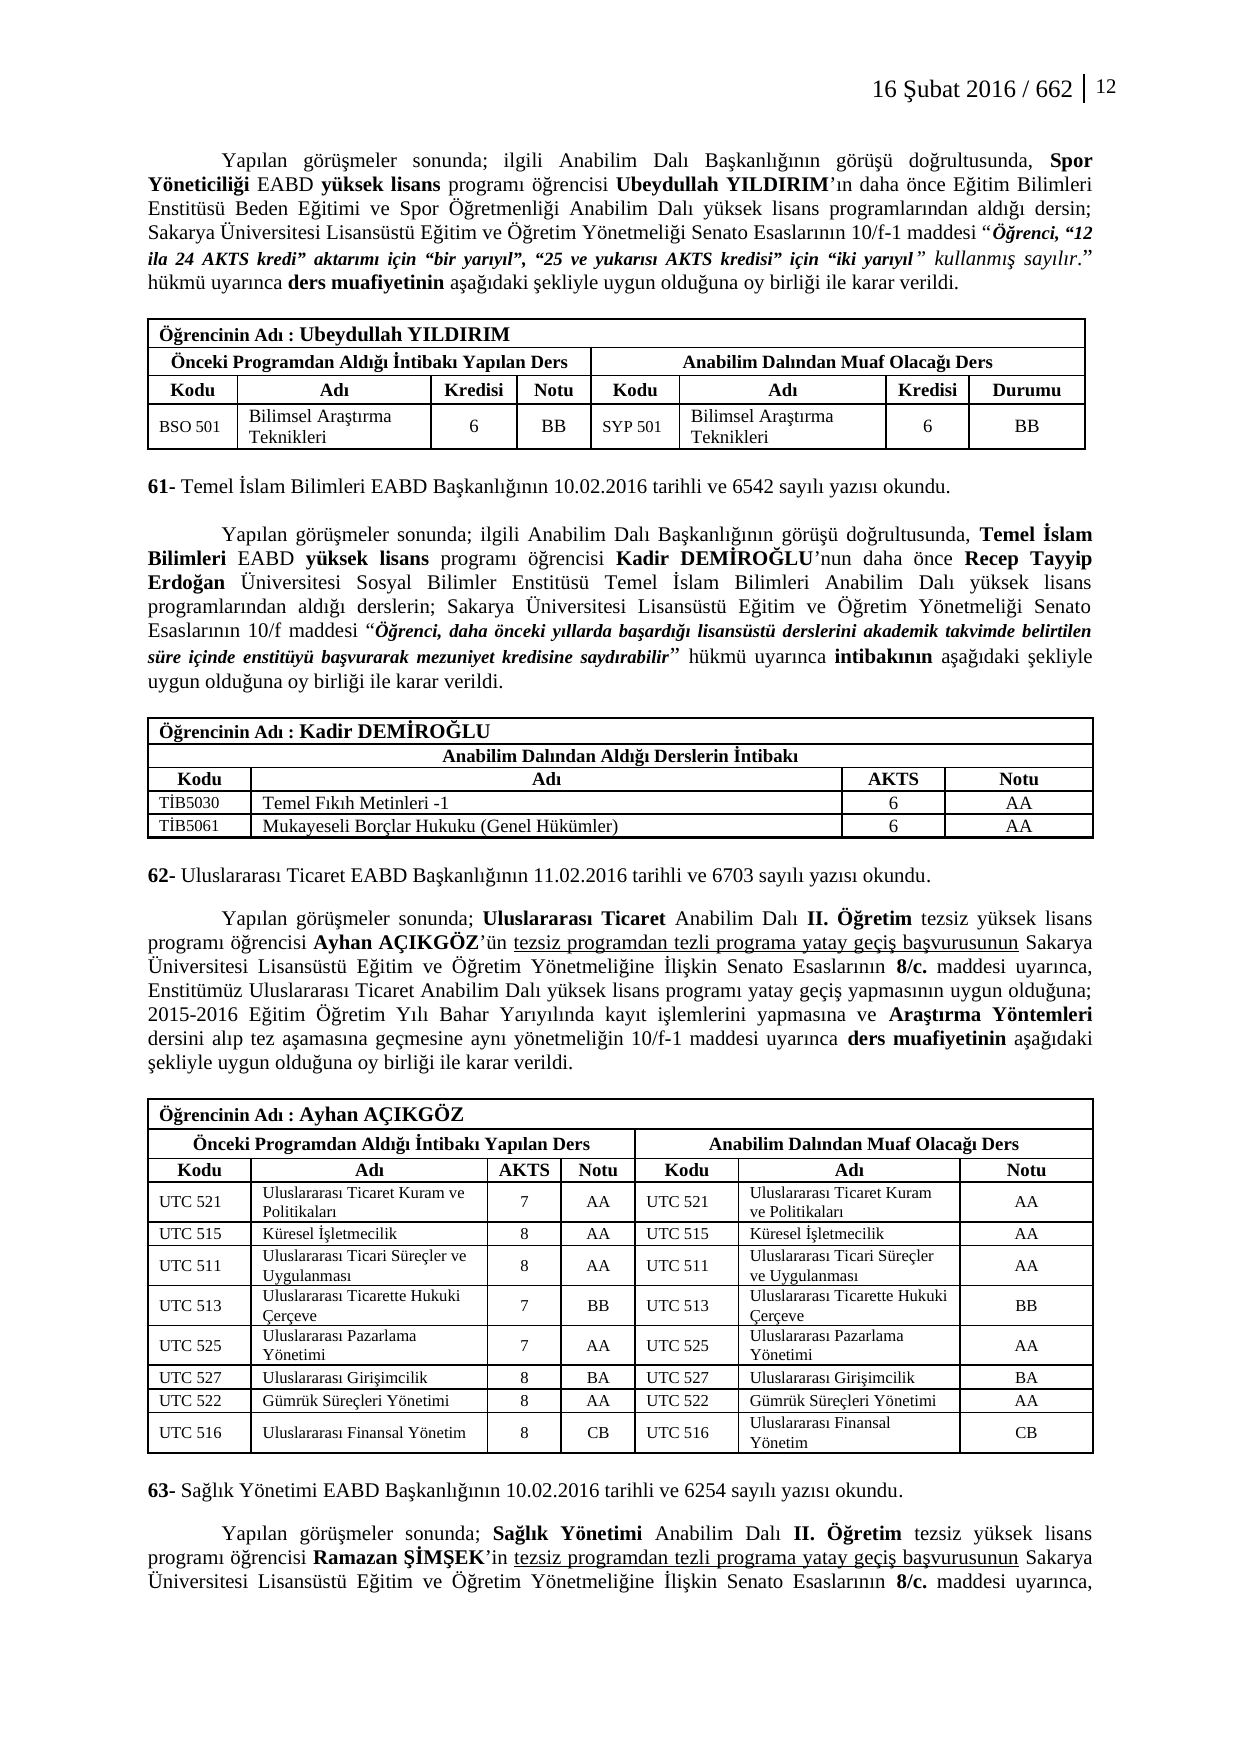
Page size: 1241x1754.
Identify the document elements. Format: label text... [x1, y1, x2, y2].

table_cell BB [562, 1286, 634, 1324]
table_cell Kredisi [432, 376, 516, 403]
table_cell Anabilim Dalından Muaf Olacağı Ders [636, 1130, 1092, 1157]
table_cell BB [518, 405, 590, 448]
table_cell Adı [739, 1159, 959, 1181]
table_cell AA [961, 1326, 1092, 1364]
table_cell Uluslararası Ticaret Kuram ve Politikaları [739, 1183, 959, 1221]
table_cell AA [946, 815, 1092, 836]
table_cell CB [961, 1413, 1092, 1452]
table_cell Önceki Programdan Aldığı İntibakı Yapılan Ders [149, 348, 590, 375]
table_cell Bilimsel Araştırma Teknikleri [238, 405, 430, 448]
table_cell Kodu [149, 376, 237, 403]
table_cell Küresel İşletmecilik [739, 1223, 959, 1245]
table_cell Uluslararası Pazarlama Yönetimi [739, 1326, 959, 1364]
table_cell UTC 522 [149, 1390, 250, 1412]
table_cell 8 [488, 1246, 560, 1284]
table_cell BA [961, 1366, 1092, 1388]
table_cell CB [562, 1413, 634, 1452]
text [148, 1521, 1093, 1593]
table_cell Mukayeseli Borçlar Hukuku (Genel Hükümler) [252, 815, 841, 836]
table_cell AA [562, 1183, 634, 1221]
table_cell 8 [488, 1366, 560, 1388]
table_cell Notu [562, 1159, 634, 1181]
text 61- Temel İslam Bilimleri EABD Başkanlığının 10.02.2016 tarihli ve 6542 sayılı yazısı okundu. [148, 474, 1093, 498]
table_cell Gümrük Süreçleri Yönetimi [739, 1390, 959, 1412]
table_cell UTC 511 [636, 1246, 738, 1284]
table_cell Bilimsel Araştırma Teknikleri [680, 405, 885, 448]
table_cell UTC 525 [149, 1326, 250, 1364]
table_cell Uluslararası Ticarette Hukuki Çerçeve [739, 1286, 959, 1324]
table_cell UTC 516 [636, 1413, 738, 1452]
table_cell Kredisi [887, 376, 968, 403]
table_cell 7 [488, 1326, 560, 1364]
table_cell 6 [887, 405, 968, 448]
table_cell 8 [488, 1223, 560, 1245]
table_cell UTC 525 [636, 1326, 738, 1364]
table_cell Küresel İşletmecilik [252, 1223, 487, 1245]
table_cell Uluslararası Ticari Süreçler ve Uygulanması [739, 1246, 959, 1284]
table_cell BB [970, 405, 1084, 448]
text Yapılan görüşmeler sonunda; ilgili Anabilim Dalı Başkanlığının görüşü doğrultusunda, Temel İslam Bilimleri EABD yüksek lisans programı öğrencisi Kadir DEMİROĞLU’nun daha önce Recep Tayyip Erdoğan Üniversitesi Sosyal Bilimler Enstitüsü Temel İslam Bilimleri Anabilim Dalı yüksek lisans programlarından aldığı derslerin; Sakarya Üniversitesi Lisansüstü Eğitim ve Öğretim Yönetmeliği Senato Esaslarının 10/f maddesi “Öğrenci, daha önceki yıllarda başardığı lisansüstü derslerini akademik takvimde belirtilen süre içinde enstitüyü başvurarak mezuniyet kredisine saydırabilir” hükmü uyarınca intibakının aşağıdaki şekliyle uygun olduğuna oy birliği ile karar verildi. [148, 522, 1093, 693]
table_cell 7 [488, 1286, 560, 1324]
table_cell AA [562, 1223, 634, 1245]
table_cell BSO 501 [149, 405, 237, 448]
table_cell Adı [252, 1159, 487, 1181]
table_cell AA [946, 792, 1092, 813]
table_cell Önceki Programdan Aldığı İntibakı Yapılan Ders [149, 1130, 634, 1157]
table_cell UTC 521 [636, 1183, 738, 1221]
table_cell Notu [518, 376, 590, 403]
table_cell Kodu [149, 768, 250, 790]
table_cell Adı [238, 376, 430, 403]
table_cell UTC 513 [149, 1286, 250, 1324]
table_cell 8 [488, 1390, 560, 1412]
table_cell 6 [843, 792, 944, 813]
table_cell Kodu [592, 376, 679, 403]
table_header Öğrencinin Adı : Ayhan AÇIKGÖZ [149, 1100, 1092, 1128]
table_cell Uluslararası Ticarette Hukuki Çerçeve [252, 1286, 487, 1324]
table_cell Gümrük Süreçleri Yönetimi [252, 1390, 487, 1412]
text 63- Sağlık Yönetimi EABD Başkanlığının 10.02.2016 tarihli ve 6254 sayılı yazısı okundu. [148, 1478, 1093, 1502]
table_cell AKTS [843, 768, 944, 790]
table_cell AA [961, 1183, 1092, 1221]
table_header Öğrencinin Adı : Ubeydullah YILDIRIM [149, 320, 1084, 347]
table_cell 6 [843, 815, 944, 836]
table_cell Kodu [149, 1159, 250, 1181]
table_cell Adı [252, 768, 841, 790]
table_cell 8 [488, 1413, 560, 1452]
table_cell Durumu [970, 376, 1084, 403]
table_cell TİB5030 [149, 792, 250, 813]
table_cell UTC 515 [636, 1223, 738, 1245]
table_cell SYP 501 [592, 405, 679, 448]
table_cell Notu [961, 1159, 1092, 1181]
table_cell AA [961, 1223, 1092, 1245]
table_cell UTC 521 [149, 1183, 250, 1221]
table_cell Uluslararası Girişimcilik [252, 1366, 487, 1388]
table_cell AA [562, 1390, 634, 1412]
table_cell Uluslararası Finansal Yönetim [252, 1413, 487, 1452]
table_cell Uluslararası Ticaret Kuram ve Politikaları [252, 1183, 487, 1221]
table_cell UTC 515 [149, 1223, 250, 1245]
table_cell BA [562, 1366, 634, 1388]
table_cell AA [961, 1246, 1092, 1284]
table_cell UTC 522 [636, 1390, 738, 1412]
table_cell UTC 516 [149, 1413, 250, 1452]
table_cell Uluslararası Ticari Süreçler ve Uygulanması [252, 1246, 487, 1284]
text 62- Uluslararası Ticaret EABD Başkanlığının 11.02.2016 tarihli ve 6703 sayılı yazısı okundu. [148, 863, 1093, 887]
table_cell UTC 513 [636, 1286, 738, 1324]
text Yapılan görüşmeler sonunda; ilgili Anabilim Dalı Başkanlığının görüşü doğrultusunda, Spor Yöneticiliği EABD yüksek lisans programı öğrencisi Ubeydullah YILDIRIM’ın daha önce Eğitim Bilimleri Enstitüsü Beden Eğitimi ve Spor Öğretmenliği Anabilim Dalı yüksek lisans programlarından aldığı dersin; Sakarya Üniversitesi Lisansüstü Eğitim ve Öğretim Yönetmeliği Senato Esaslarının 10/f-1 maddesi “Öğrenci, “12 ila 24 AKTS kredi” aktarımı için “bir yarıyıl”, “25 ve yukarısı AKTS kredisi” için “iki yarıyıl” kullanmış sayılır.” hükmü uyarınca ders muafiyetinin aşağıdaki şekliyle uygun olduğuna oy birliği ile karar verildi. [148, 148, 1093, 294]
table_cell Kodu [636, 1159, 738, 1181]
table_cell Temel Fıkıh Metinleri -1 [252, 792, 841, 813]
table_cell Adı [680, 376, 885, 403]
table_cell TİB5061 [149, 815, 250, 836]
table_cell 6 [432, 405, 516, 448]
text Yapılan görüşmeler sonunda; Uluslararası Ticaret Anabilim Dalı II. Öğretim tezsiz yüksek lisans programı öğrencisi Ayhan AÇIKGÖZ’ün tezsiz programdan tezli programa yatay geçiş başvurusunun Sakarya Üniversitesi Lisansüstü Eğitim ve Öğretim Yönetmeliğine İlişkin Senato Esaslarının 8/c. maddesi uyarınca, Enstitümüz Uluslararası Ticaret Anabilim Dalı yüksek lisans programı yatay geçiş yapmasının uygun olduğuna; 2015-2016 Eğitim Öğretim Yılı Bahar Yarıyılında kayıt işlemlerini yapmasına ve Araştırma Yöntemleri dersini alıp tez aşamasına geçmesine aynı yönetmeliğin 10/f-1 maddesi uyarınca ders muafiyetinin aşağıdaki şekliyle uygun olduğuna oy birliği ile karar verildi. [148, 906, 1093, 1074]
table_cell AKTS [488, 1159, 560, 1181]
table_cell Anabilim Dalından Aldığı Derslerin İntibakı [149, 745, 1092, 767]
table_cell UTC 527 [149, 1366, 250, 1388]
table_header Öğrencinin Adı : Kadir DEMİROĞLU [149, 719, 1092, 743]
table_cell Uluslararası Girişimcilik [739, 1366, 959, 1388]
table_cell Uluslararası Finansal Yönetim [739, 1413, 959, 1452]
table_cell AA [562, 1326, 634, 1364]
table_cell UTC 527 [636, 1366, 738, 1388]
table_cell AA [961, 1390, 1092, 1412]
table_cell Uluslararası Pazarlama Yönetimi [252, 1326, 487, 1364]
table_cell Anabilim Dalından Muaf Olacağı Ders [592, 348, 1084, 375]
table_cell BB [961, 1286, 1092, 1324]
table_cell Notu [946, 768, 1092, 790]
table_cell 7 [488, 1183, 560, 1221]
table_cell AA [562, 1246, 634, 1284]
table_cell UTC 511 [149, 1246, 250, 1284]
